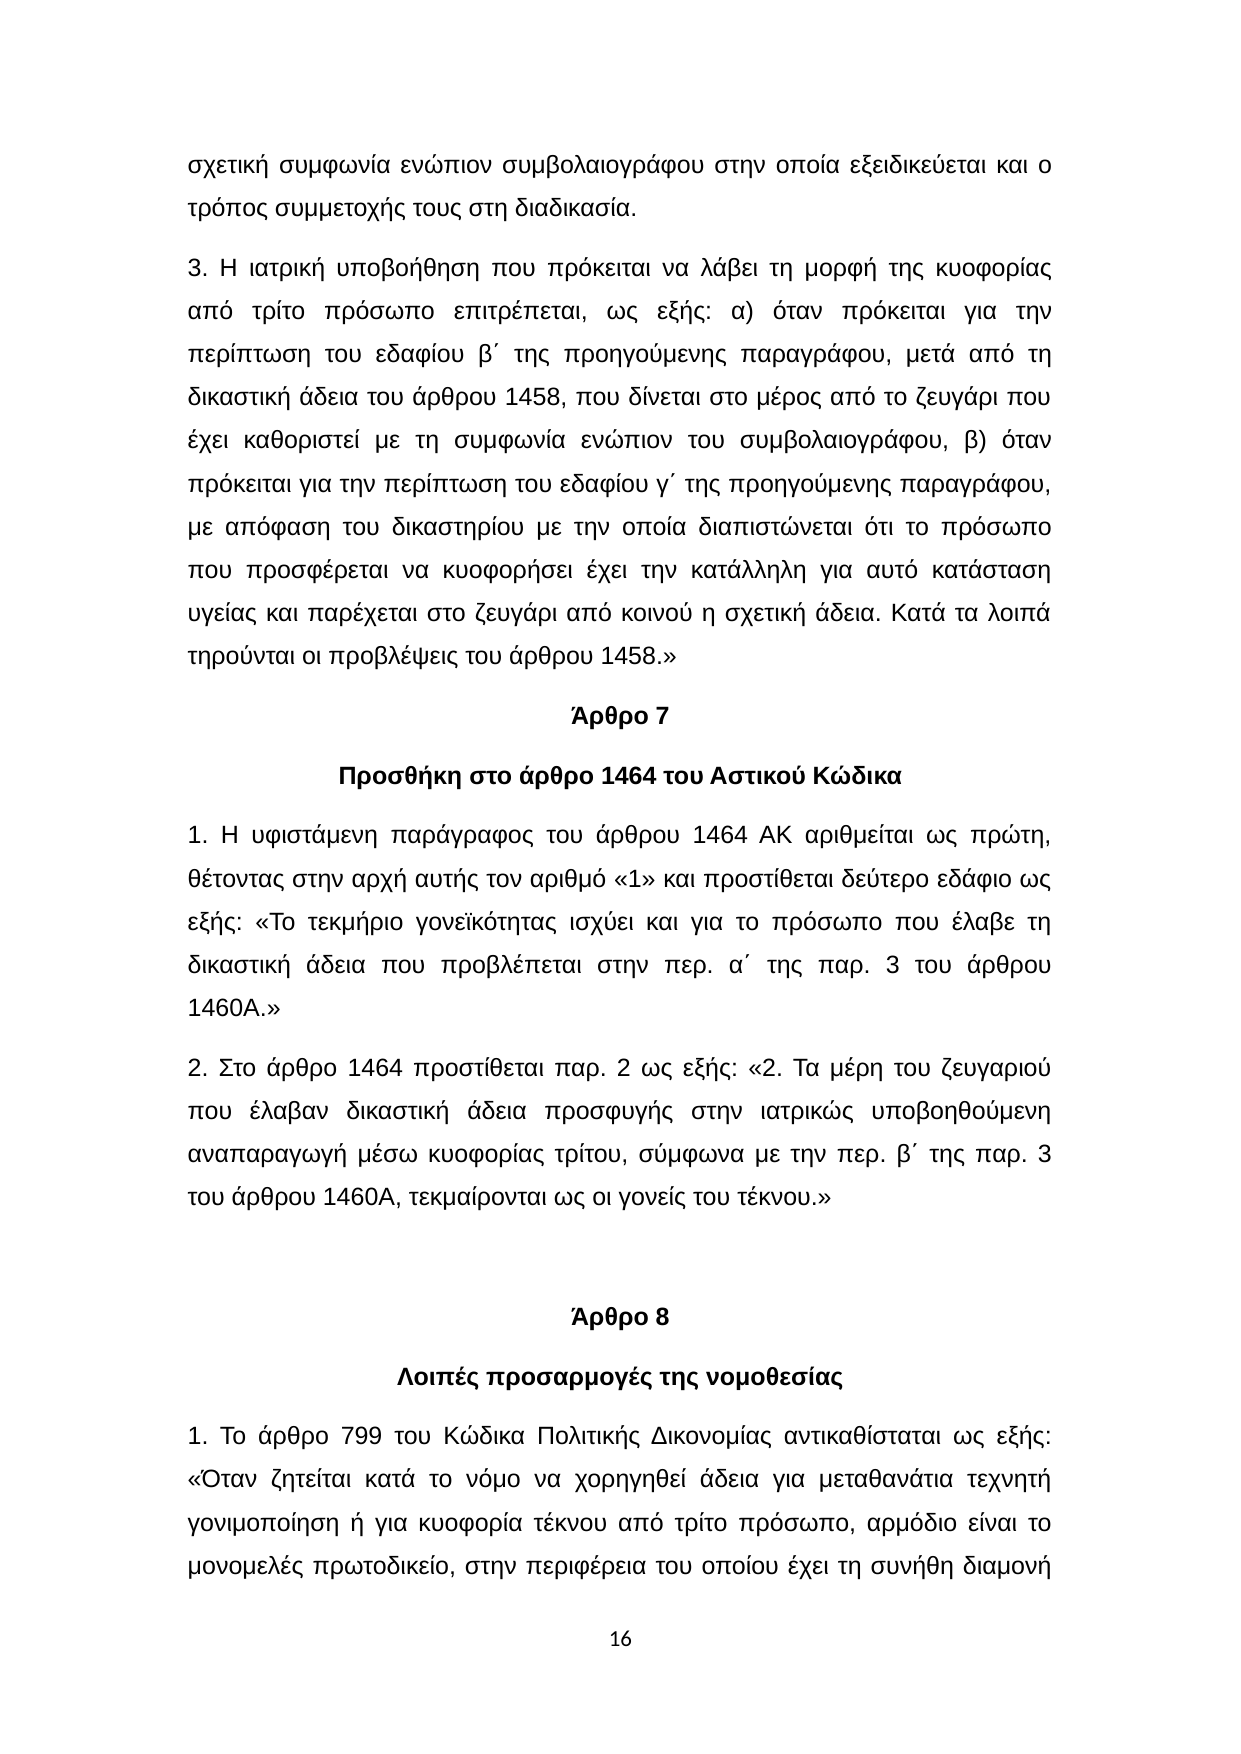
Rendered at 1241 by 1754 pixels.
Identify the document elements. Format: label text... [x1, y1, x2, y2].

text 2. Στο άρθρο 1464 προστίθεται παρ. 2 ως εξής: «2. Τα μέρη του ζευγαριού που έλαβαν δικαστική άδεια προσφυγής στην ιατρικώς υποβοηθούμενη αναπαραγωγή μέσω κυοφορίας τρίτου, σύμφωνα με την περ. β΄ της παρ. 3 του άρθρου 1460Α, τεκμαίρονται ως οι γονείς του τέκνου.» [187, 1053, 1053, 1211]
text 1. Η υφιστάμενη παράγραφος του άρθρου 1464 ΑΚ αριθμείται ως πρώτη, θέτοντας στην αρχή αυτής τον αριθμό «1» και προστίθεται δεύτερο εδάφιο ως εξής: «Το τεκμήριο γονεϊκότητας ισχύει και για το πρόσωπο που έλαβε τη δικαστική άδεια που προβλέπεται στην περ. α΄ της παρ. 3 του άρθρου 1460Α.» [187, 820, 1053, 1022]
text 3. Η ιατρική υποβοήθηση που πρόκειται να λάβει τη μορφή της κυοφορίας από τρίτο πρόσωπο επιτρέπεται, ως εξής: α) όταν πρόκειται για την περίπτωση του εδαφίου β΄ της προηγούμενης παραγράφου, μετά από τη δικαστική άδεια του άρθρου 1458, που δίνεται στο μέρος από το ζευγάρι που έχει καθοριστεί με τη συμφωνία ενώπιον του συμβολαιογράφου, β) όταν πρόκειται για την περίπτωση του εδαφίου γ΄ της προηγούμενης παραγράφου, με απόφαση του δικαστηρίου με την οποία διαπιστώνεται ότι το πρόσωπο που προσφέρεται να κυοφορήσει έχει την κατάλληλη για αυτό κατάσταση υγείας και παρέχεται στο ζευγάρι από κοινού η σχετική άδεια. Κατά τα λοιπά τηρούνται οι προβλέψεις του άρθρου 1458.» [187, 253, 1053, 670]
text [187, 1421, 1053, 1579]
text Λοιπές προσαρμογές της νομοθεσίας [187, 1361, 1053, 1390]
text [187, 150, 1053, 222]
text Προσθήκη στο άρθρο 1464 του Αστικού Κώδικα [187, 761, 1053, 789]
text Άρθρο 8 [187, 1302, 1053, 1330]
text Άρθρο 7 [187, 701, 1053, 729]
